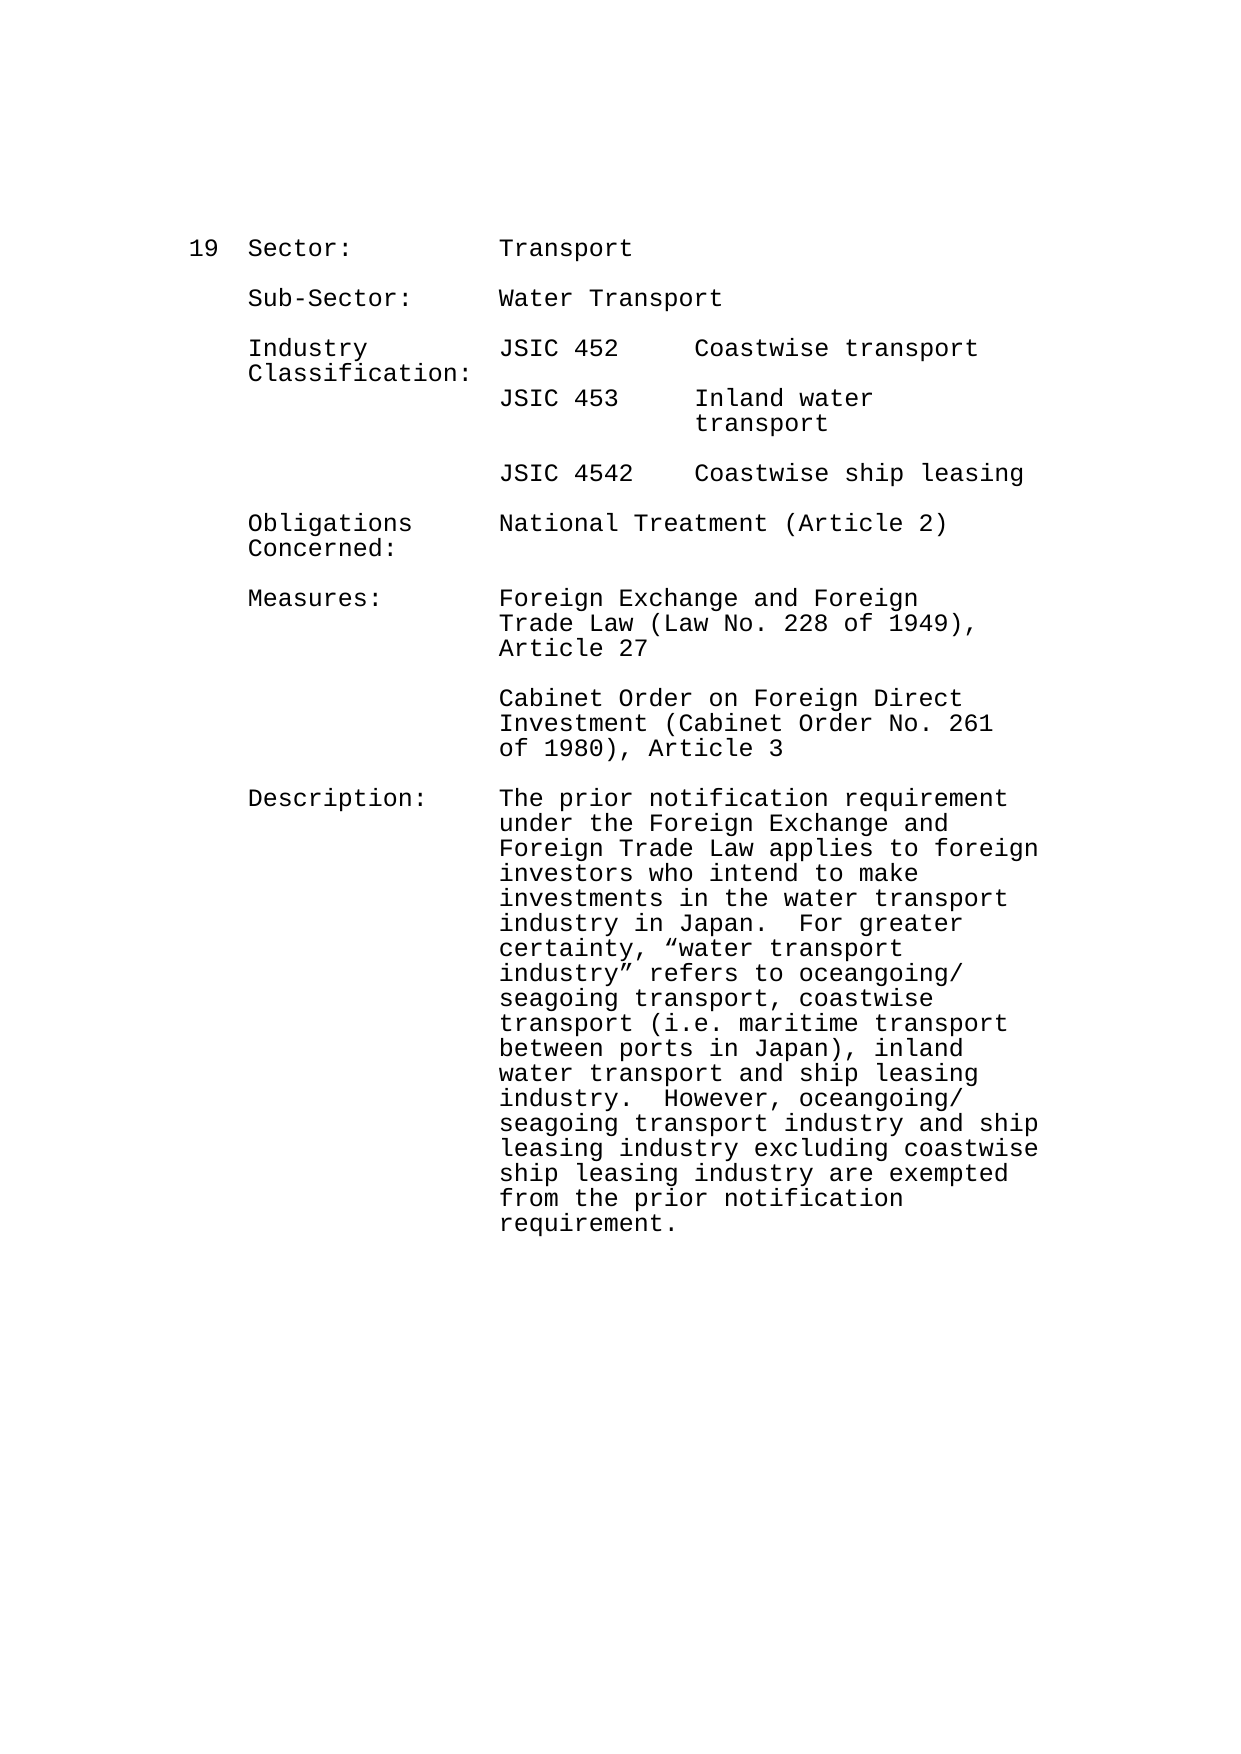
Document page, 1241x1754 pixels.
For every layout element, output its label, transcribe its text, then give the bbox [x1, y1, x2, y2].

table_header 19 [177, 236, 236, 1261]
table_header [236, 236, 487, 1261]
table_header Transport Water Transport JSIC 452 Coastwise transport JSIC 453 Inland water transport JSIC 4542 Coastwise ship leasing National Treatment (Article 2) Foreign Exchange and Foreign Trade Law (Law No. 228 of 1949), Article 27 Cabinet Order on Foreign Direct Investment (Cabinet Order No. 261 of 1980), Article 3 The prior notification requirement under the Foreign Exchange and Foreign Trade Law applies to foreign investors who intend to make investments in the water transport industry in Japan. For greater certainty, “water transport industry” refers to oceangoing/ seagoing transport, coastwise transport (i.e. maritime transport between ports in Japan), inland water transport and ship leasing industry. However, oceangoing/ seagoing transport industry and ship leasing industry excluding coastwise ship leasing industry are exempted from the prior notification requirement. [487, 236, 1063, 1261]
